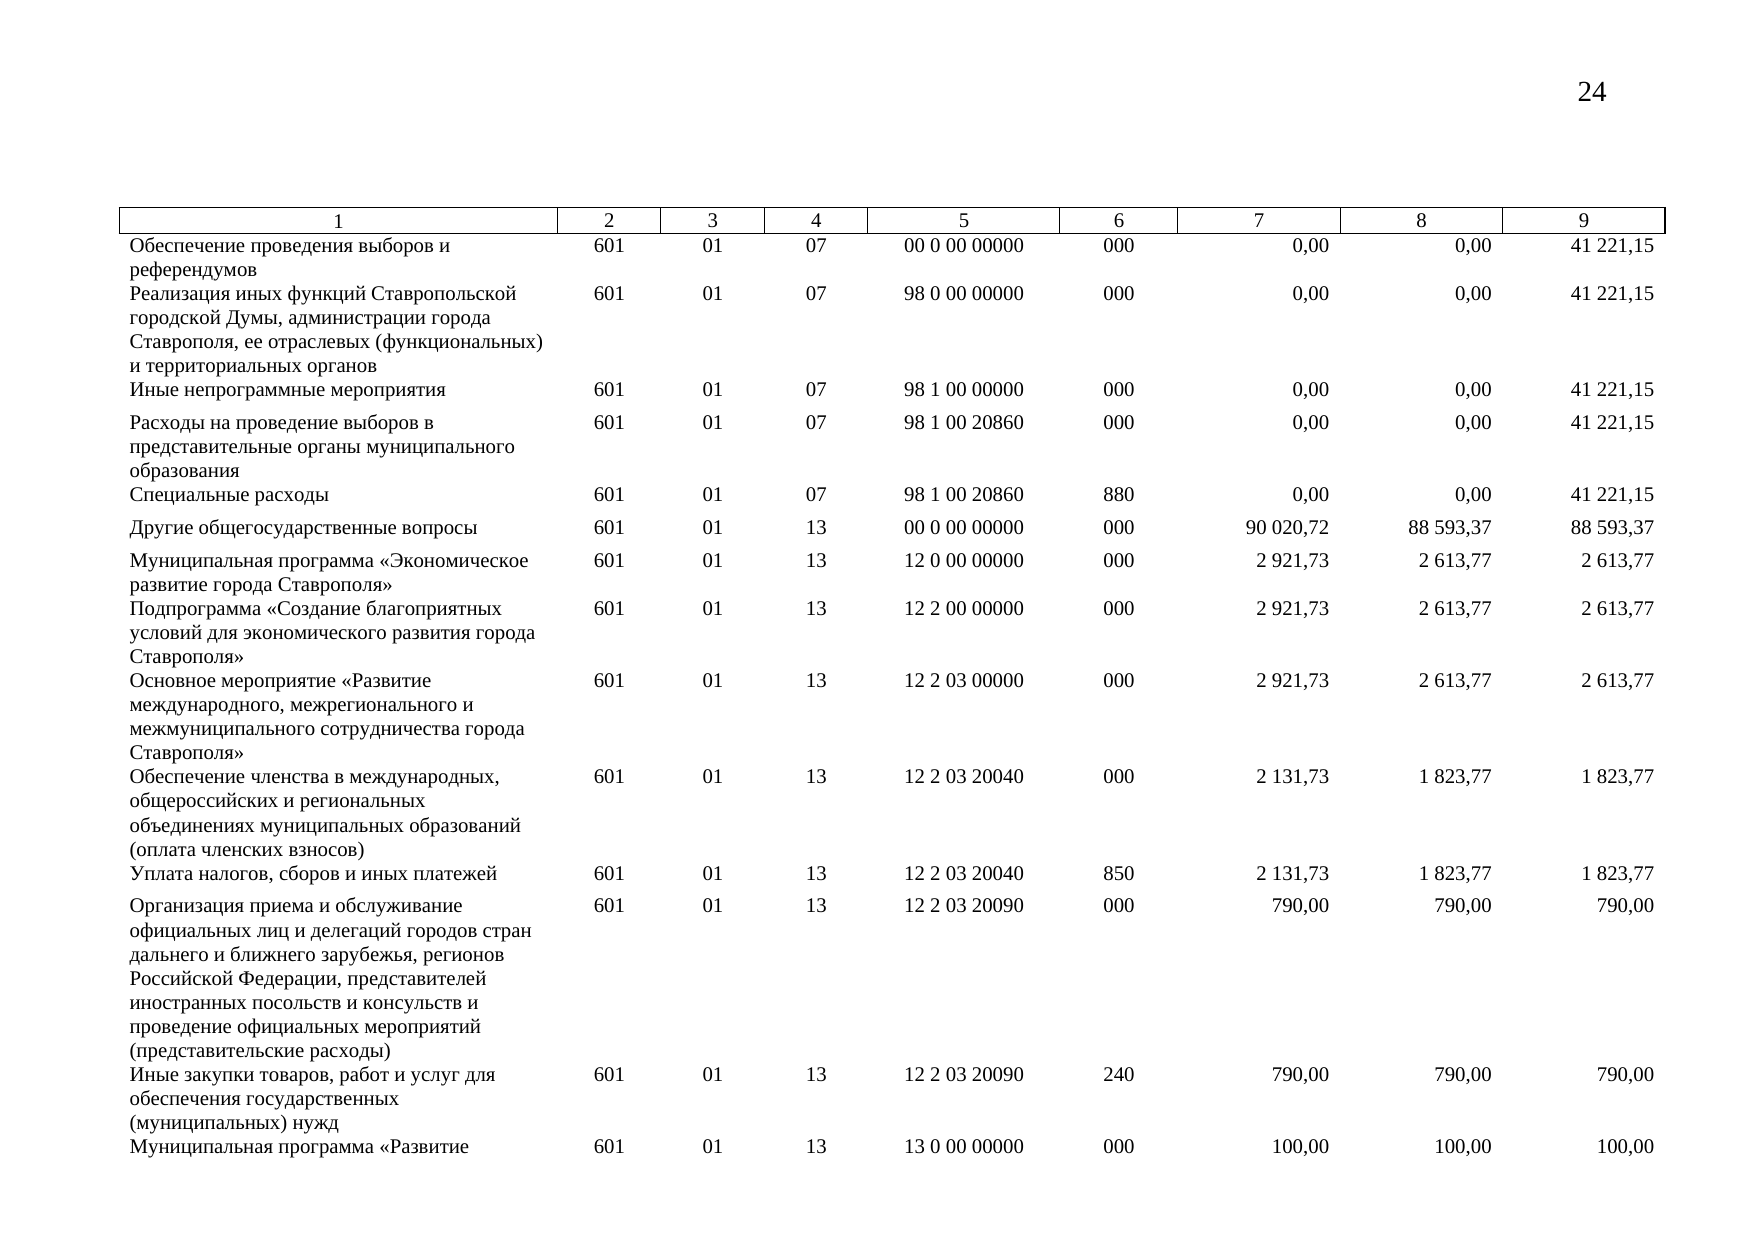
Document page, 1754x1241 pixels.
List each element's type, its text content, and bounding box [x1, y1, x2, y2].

table_cell 01 [661, 1134, 764, 1167]
table_cell 000 [1060, 894, 1178, 1062]
table_cell 2 921,73 [1178, 596, 1340, 668]
table_cell 601 [558, 596, 661, 668]
table_header 9 [1503, 208, 1664, 233]
table_cell 0,00 [1178, 377, 1340, 410]
table_cell Иные закупки товаров, работ и услуг для обеспечения государственных (муниципальных) нужд [118, 1062, 557, 1134]
table_cell 13 [764, 1134, 868, 1167]
table_cell 07 [764, 410, 868, 482]
table_cell 100,00 [1503, 1134, 1665, 1167]
table_cell 12 2 00 00000 [868, 596, 1060, 668]
table_cell 850 [1060, 861, 1178, 893]
table_cell 790,00 [1340, 894, 1502, 1062]
table_header 6 [1060, 208, 1177, 233]
table_header 2 [558, 208, 660, 233]
table_cell 2 131,73 [1178, 764, 1340, 861]
table_cell 0,00 [1178, 482, 1340, 515]
table_cell 790,00 [1503, 1062, 1665, 1134]
table_header 1 [120, 208, 557, 233]
table_cell 01 [661, 668, 764, 764]
table_cell 13 [764, 1062, 868, 1134]
table_cell 13 [764, 894, 868, 1062]
table_cell 100,00 [1178, 1134, 1340, 1167]
table_cell 601 [558, 764, 661, 861]
table_cell Организация приема и обслуживание официальных лиц и делегаций городов стран дальнего и ближнего зарубежья, регионов Российской Федерации, представителей иностранных посольств и консульств и проведение официальных мероприятий (представительские расходы) [118, 894, 557, 1062]
table_cell 100,00 [1340, 1134, 1502, 1167]
table_cell 98 0 00 00000 [868, 281, 1060, 377]
table_cell 000 [1060, 1134, 1178, 1167]
table_cell Подпрограмма «Создание благоприятных условий для экономического развития города Ставрополя» [118, 596, 557, 668]
table_cell 0,00 [1178, 410, 1340, 482]
table_cell 07 [764, 281, 868, 377]
table_cell 000 [1060, 515, 1178, 548]
table_cell 601 [558, 1134, 661, 1167]
table_cell 601 [558, 410, 661, 482]
table_header 7 [1178, 208, 1340, 233]
table_cell Иные непрограммные мероприятия [118, 377, 557, 410]
table_cell 41 221,15 [1503, 281, 1665, 377]
table_cell 12 0 00 00000 [868, 548, 1060, 596]
table_cell 601 [558, 482, 661, 515]
table_cell 12 2 03 00000 [868, 668, 1060, 764]
table_cell 000 [1060, 548, 1178, 596]
table_cell 000 [1060, 410, 1178, 482]
table_cell 01 [661, 281, 764, 377]
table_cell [118, 1134, 557, 1167]
table_cell 790,00 [1178, 1062, 1340, 1134]
table_cell 00 0 00 00000 [868, 234, 1060, 281]
table_cell 2 613,77 [1503, 548, 1665, 596]
table_cell 01 [661, 234, 764, 281]
table_cell 2 613,77 [1503, 596, 1665, 668]
table_cell 601 [558, 668, 661, 764]
table_cell 01 [661, 548, 764, 596]
table_cell 790,00 [1340, 1062, 1502, 1134]
table_cell 000 [1060, 377, 1178, 410]
table_cell 01 [661, 377, 764, 410]
table_cell 2 613,77 [1503, 668, 1665, 764]
table_cell 0,00 [1340, 377, 1502, 410]
table_cell 13 [764, 764, 868, 861]
table_cell Обеспечение проведения выборов и референдумов [118, 234, 557, 281]
table_cell 98 1 00 20860 [868, 410, 1060, 482]
table_cell Расходы на проведение выборов в представительные органы муниципального образования [118, 410, 557, 482]
table_cell 1 823,77 [1503, 764, 1665, 861]
table_cell 13 [764, 861, 868, 893]
table_cell 0,00 [1340, 410, 1502, 482]
table_cell 2 613,77 [1340, 668, 1502, 764]
table_header 3 [661, 208, 764, 233]
table_cell 12 2 03 20090 [868, 894, 1060, 1062]
table_cell Уплата налогов, сборов и иных платежей [118, 861, 557, 893]
table_cell 000 [1060, 764, 1178, 861]
table_cell 000 [1060, 234, 1178, 281]
table_cell 13 [764, 668, 868, 764]
table_cell Обеспечение членства в международных, общероссийских и региональных объединениях муниципальных образований (оплата членских взносов) [118, 764, 557, 861]
table_cell 0,00 [1340, 234, 1502, 281]
table_cell 07 [764, 377, 868, 410]
table_cell 601 [558, 377, 661, 410]
table_cell 000 [1060, 596, 1178, 668]
table_cell 240 [1060, 1062, 1178, 1134]
table_header 4 [765, 208, 867, 233]
table_cell 0,00 [1178, 234, 1340, 281]
table_cell 01 [661, 515, 764, 548]
table_cell Реализация иных функций Ставропольской городской Думы, администрации города Ставрополя, ее отраслевых (функциональных) и территориальных органов [118, 281, 557, 377]
table_cell 601 [558, 1062, 661, 1134]
table_cell 01 [661, 410, 764, 482]
table_cell 98 1 00 00000 [868, 377, 1060, 410]
table_cell 13 [764, 596, 868, 668]
table_cell 88 593,37 [1503, 515, 1665, 548]
table_cell 01 [661, 894, 764, 1062]
table_cell 01 [661, 482, 764, 515]
table_cell 12 2 03 20040 [868, 764, 1060, 861]
table_cell Специальные расходы [118, 482, 557, 515]
table_cell 601 [558, 234, 661, 281]
table_cell 90 020,72 [1178, 515, 1340, 548]
table_cell 2 131,73 [1178, 861, 1340, 893]
table_cell 13 [764, 515, 868, 548]
table_cell 2 921,73 [1178, 548, 1340, 596]
table_header 5 [868, 208, 1059, 233]
table_cell 0,00 [1178, 281, 1340, 377]
table_cell 2 613,77 [1340, 596, 1502, 668]
table_header 8 [1341, 208, 1502, 233]
table_cell 01 [661, 596, 764, 668]
table_cell 01 [661, 764, 764, 861]
table_cell 88 593,37 [1340, 515, 1502, 548]
table_cell 790,00 [1178, 894, 1340, 1062]
table_cell 000 [1060, 281, 1178, 377]
table_cell 601 [558, 548, 661, 596]
table_cell 12 2 03 20090 [868, 1062, 1060, 1134]
table_cell 1 823,77 [1503, 861, 1665, 893]
table_cell 0,00 [1340, 482, 1502, 515]
table_cell 880 [1060, 482, 1178, 515]
table_cell 00 0 00 00000 [868, 515, 1060, 548]
table_cell 13 0 00 00000 [868, 1134, 1060, 1167]
table_cell Муниципальная программа «Экономическое развитие города Ставрополя» [118, 548, 557, 596]
table_cell 790,00 [1503, 894, 1665, 1062]
table_cell 98 1 00 20860 [868, 482, 1060, 515]
table_cell Основное мероприятие «Развитие международного, межрегионального и межмуниципального сотрудничества города Ставрополя» [118, 668, 557, 764]
table_cell 1 823,77 [1340, 764, 1502, 861]
table_cell 13 [764, 548, 868, 596]
table_cell 07 [764, 482, 868, 515]
table_cell 01 [661, 861, 764, 893]
table_cell 601 [558, 515, 661, 548]
table_cell 601 [558, 861, 661, 893]
table_cell 1 823,77 [1340, 861, 1502, 893]
table_cell 41 221,15 [1503, 482, 1665, 515]
table_cell 601 [558, 894, 661, 1062]
table_cell Другие общегосударственные вопросы [118, 515, 557, 548]
table_cell 0,00 [1340, 281, 1502, 377]
table_cell 000 [1060, 668, 1178, 764]
table_cell 601 [558, 281, 661, 377]
table_cell 12 2 03 20040 [868, 861, 1060, 893]
table_cell 01 [661, 1062, 764, 1134]
table_cell 2 613,77 [1340, 548, 1502, 596]
table_cell 41 221,15 [1503, 234, 1665, 281]
table_cell 41 221,15 [1503, 377, 1665, 410]
table_cell 41 221,15 [1503, 410, 1665, 482]
table_cell 07 [764, 234, 868, 281]
table_cell 2 921,73 [1178, 668, 1340, 764]
